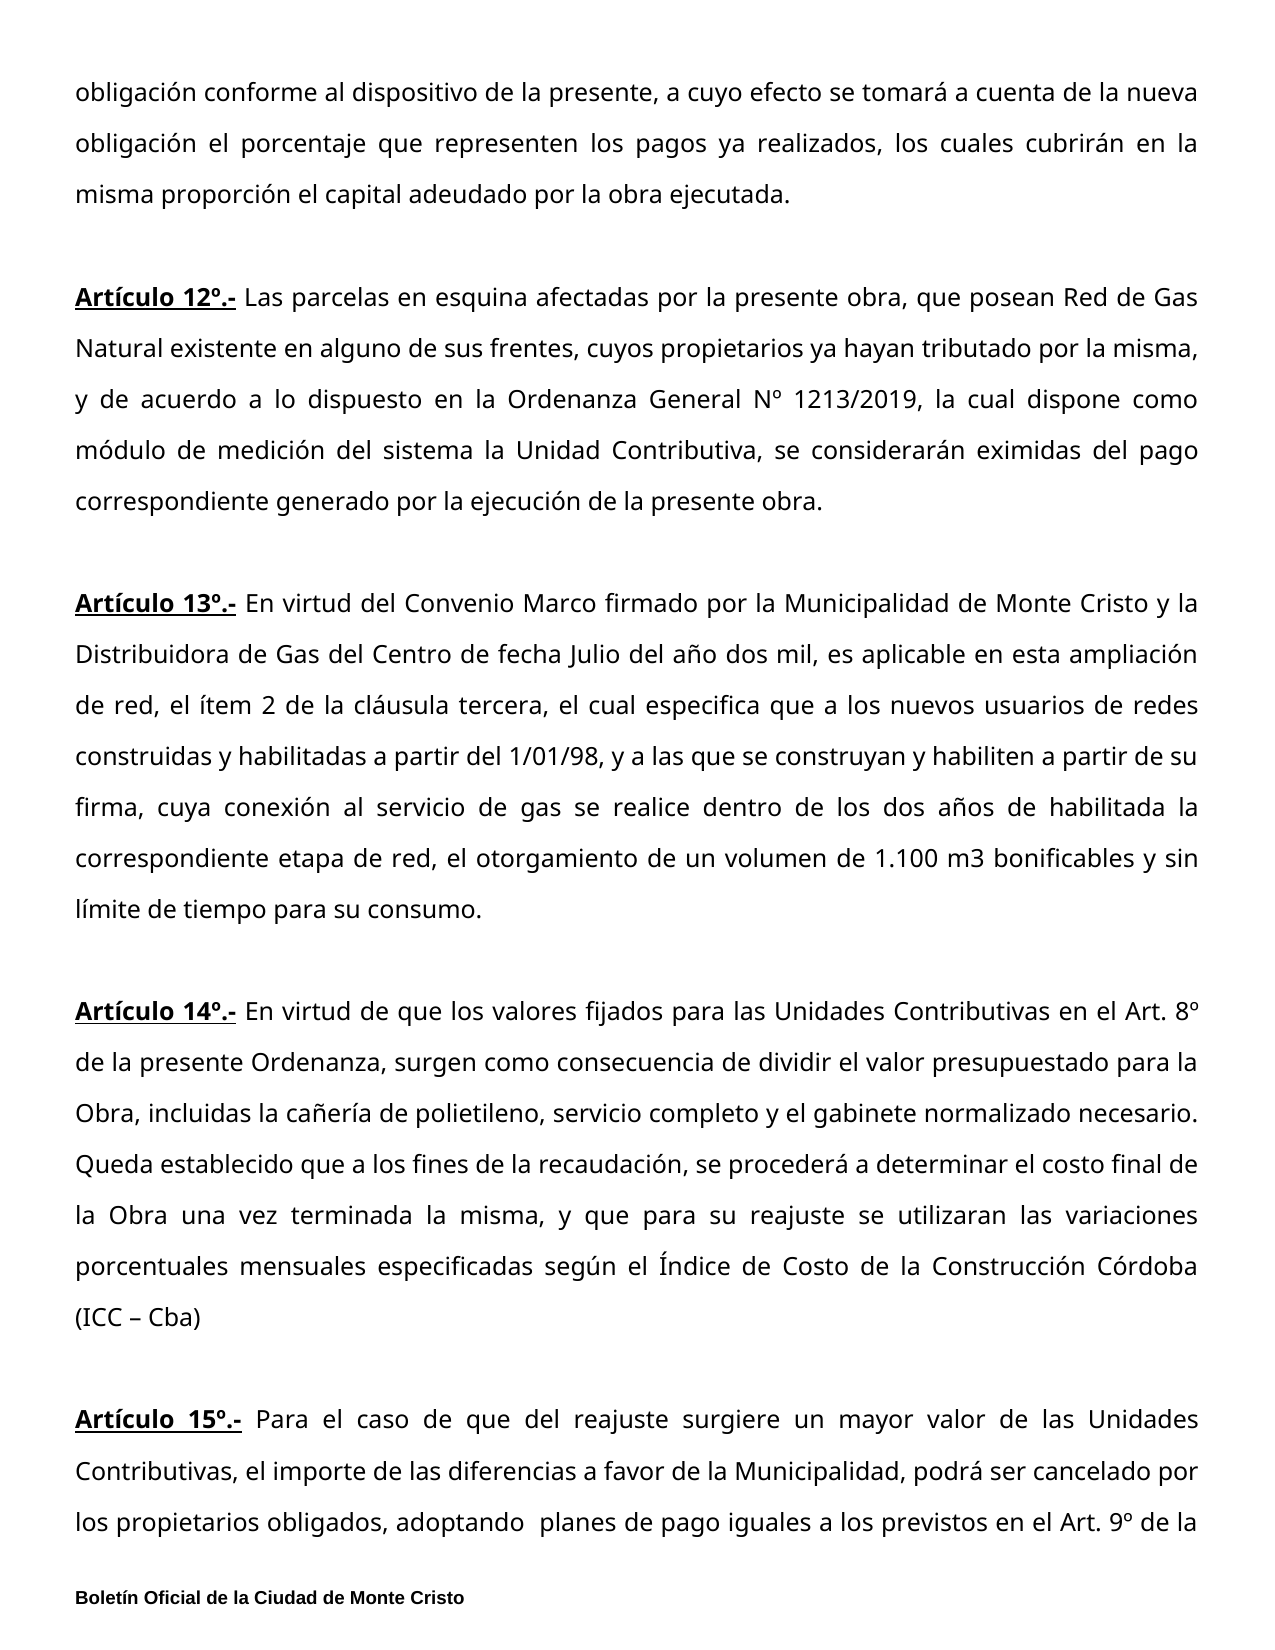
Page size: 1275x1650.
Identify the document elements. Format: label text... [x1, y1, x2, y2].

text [75, 75, 1200, 211]
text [75, 1402, 1200, 1538]
text Artículo 14º.- En virtud de que los valores fijados para las Unidades Contributivas en el Art. 8º de la presente Ordenanza, surgen como consecuencia de dividir el valor presupuestado para , incluidas la cañería de polietileno, servicio completo y el gabinete normalizado necesario. Queda establecido que a los fines de la recaudación, se procederá a determinar el costo final de una vez terminada la misma, y que para su reajuste se utilizaran las variaciones porcentuales mensuales especificadas según el Índice de Costo de la Construcción Córdoba (ICC – Cba) [75, 994, 1200, 1334]
text Artículo 13º.- En virtud del Convenio Marco firmado por de Monte Cristo y de Gas del Centro de fecha Julio del año dos mil, es aplicable en esta ampliación de red, el ítem 2 de la cláusula tercera, el cual especifica que a los nuevos usuarios de redes construidas y habilitadas a partir del 1/01/98, y a las que se construyan y habiliten a partir de su firma, cuya conexión al servicio de gas se realice dentro de los dos años de habilitada la correspondiente etapa de red, el otorgamiento de un volumen de 1.100 m3 bonificables y sin límite de tiempo para su consumo. [75, 585, 1200, 926]
text Artículo 12º.- Las parcelas en esquina afectadas por la presente obra, que posean Red de Gas Natural existente en alguno de sus frentes, cuyos propietarios ya hayan tributado por la misma, y de acuerdo a lo dispuesto en Nº 1213/2019, la cual dispone como módulo de medición del sistema Contributiva, se considerarán eximidas del pago correspondiente generado por la ejecución de la presente obra. [75, 279, 1200, 517]
